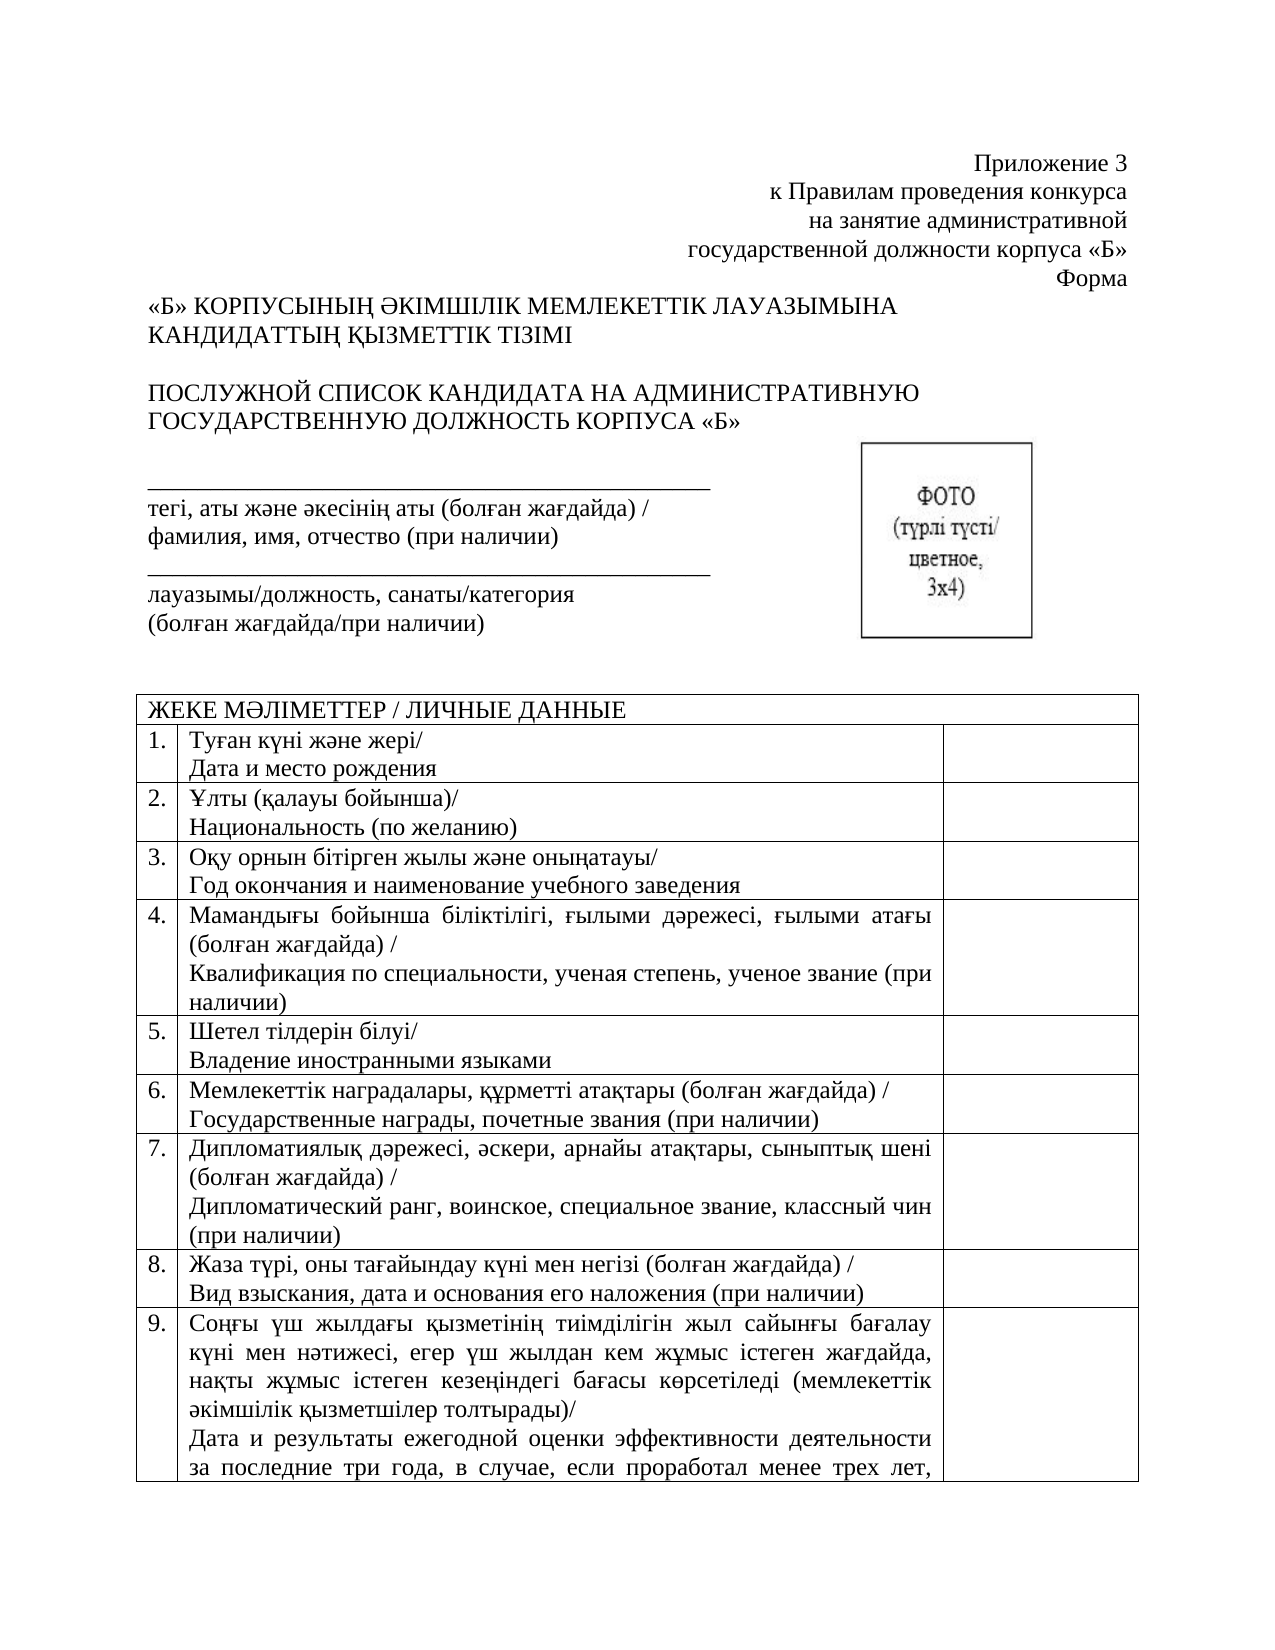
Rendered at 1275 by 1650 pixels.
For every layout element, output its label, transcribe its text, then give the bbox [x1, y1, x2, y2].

table_cell Мамандығы бойынша біліктілігі, ғылыми дәрежесі, ғылыми атағы (болған жағдайда) / Квалификация по специальности, ученая степень, ученое звание (при наличии) [178, 900, 943, 1015]
text ПОСЛУЖНОЙ СПИСОК КАНДИДАТА НА АДМИНИСТРАТИВНУЮ [148, 378, 1127, 406]
text (болған жағдайда/при наличии) [148, 608, 1127, 636]
text «Б» КОРПУСЫНЫҢ ӘКІМШІЛІК МЕМЛЕКЕТТІК ЛАУАЗЫМЫНА [148, 291, 1127, 320]
table_cell 6. [137, 1075, 177, 1132]
table_cell Дипломатиялық дәрежесі, әскери, арнайы атақтары, сыныптық шені (болған жағдайда) / Дипломатический ранг, воинское, специальное звание, классный чин (при наличии) [178, 1134, 943, 1248]
table_cell [944, 1250, 1138, 1307]
table_cell Жаза түрі, оны тағайындау күні мен негізі (болған жағдайда) / Вид взыскания, дата и основания его наложения (при наличии) [178, 1250, 943, 1307]
table_cell [944, 1075, 1138, 1132]
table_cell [178, 1308, 943, 1481]
table_cell [944, 1016, 1138, 1074]
table_cell Оқу орнын бітірген жылы және оныңатауы/ Год окончания и наименование учебного заведения [178, 842, 943, 899]
text _____________________________________________ [148, 550, 1127, 579]
table_cell 5. [137, 1016, 177, 1074]
text тегі, аты және әкесінің аты (болған жағдайда) / [148, 493, 1127, 521]
text государственной должности корпуса «Б» [148, 234, 1127, 263]
text лауазымы/должность, санаты/категория [148, 579, 1127, 608]
text Форма [148, 263, 1127, 291]
text к Правилам проведения конкурса [148, 176, 1127, 205]
table_cell 3. [137, 842, 177, 899]
table_cell 1. [137, 725, 177, 782]
table_cell 9. [137, 1308, 177, 1481]
table_cell [944, 1134, 1138, 1248]
table_cell 4. [137, 900, 177, 1015]
text КАНДИДАТТЫҢ ҚЫЗМЕТТIК ТIЗIМІ [148, 320, 1127, 349]
table_cell 7. [137, 1134, 177, 1248]
table_cell [944, 842, 1138, 899]
table_cell 2. [137, 783, 177, 841]
text на занятие административной [148, 205, 1127, 234]
table_cell [944, 783, 1138, 841]
table_cell [944, 900, 1138, 1015]
text _____________________________________________ [148, 464, 1127, 493]
table_cell Шетел тілдерін білуі/ Владение иностранными языками [178, 1016, 943, 1074]
table_cell [944, 1308, 1138, 1481]
table_cell 8. [137, 1250, 177, 1307]
text фамилия, имя, отчество (при наличии) [148, 521, 1127, 550]
table_cell Ұлты (қалауы бойынша)/ Национальность (по желанию) [178, 783, 943, 841]
table_header ЖЕКЕ МӘЛІМЕТТЕР / ЛИЧНЫЕ ДАННЫЕ [137, 695, 1138, 724]
table_cell [944, 725, 1138, 782]
text Приложение 3 [148, 148, 1127, 176]
table_cell Туған күні және жері/ Дата и место рождения [178, 725, 943, 782]
text ГОСУДАРСТВЕННУЮ ДОЛЖНОСТЬ КОРПУСА «Б» [148, 406, 1127, 435]
table_cell Мемлекеттік наградалары, құрметті атақтары (болған жағдайда) / Государственные награды, почетные звания (при наличии) [178, 1075, 943, 1132]
